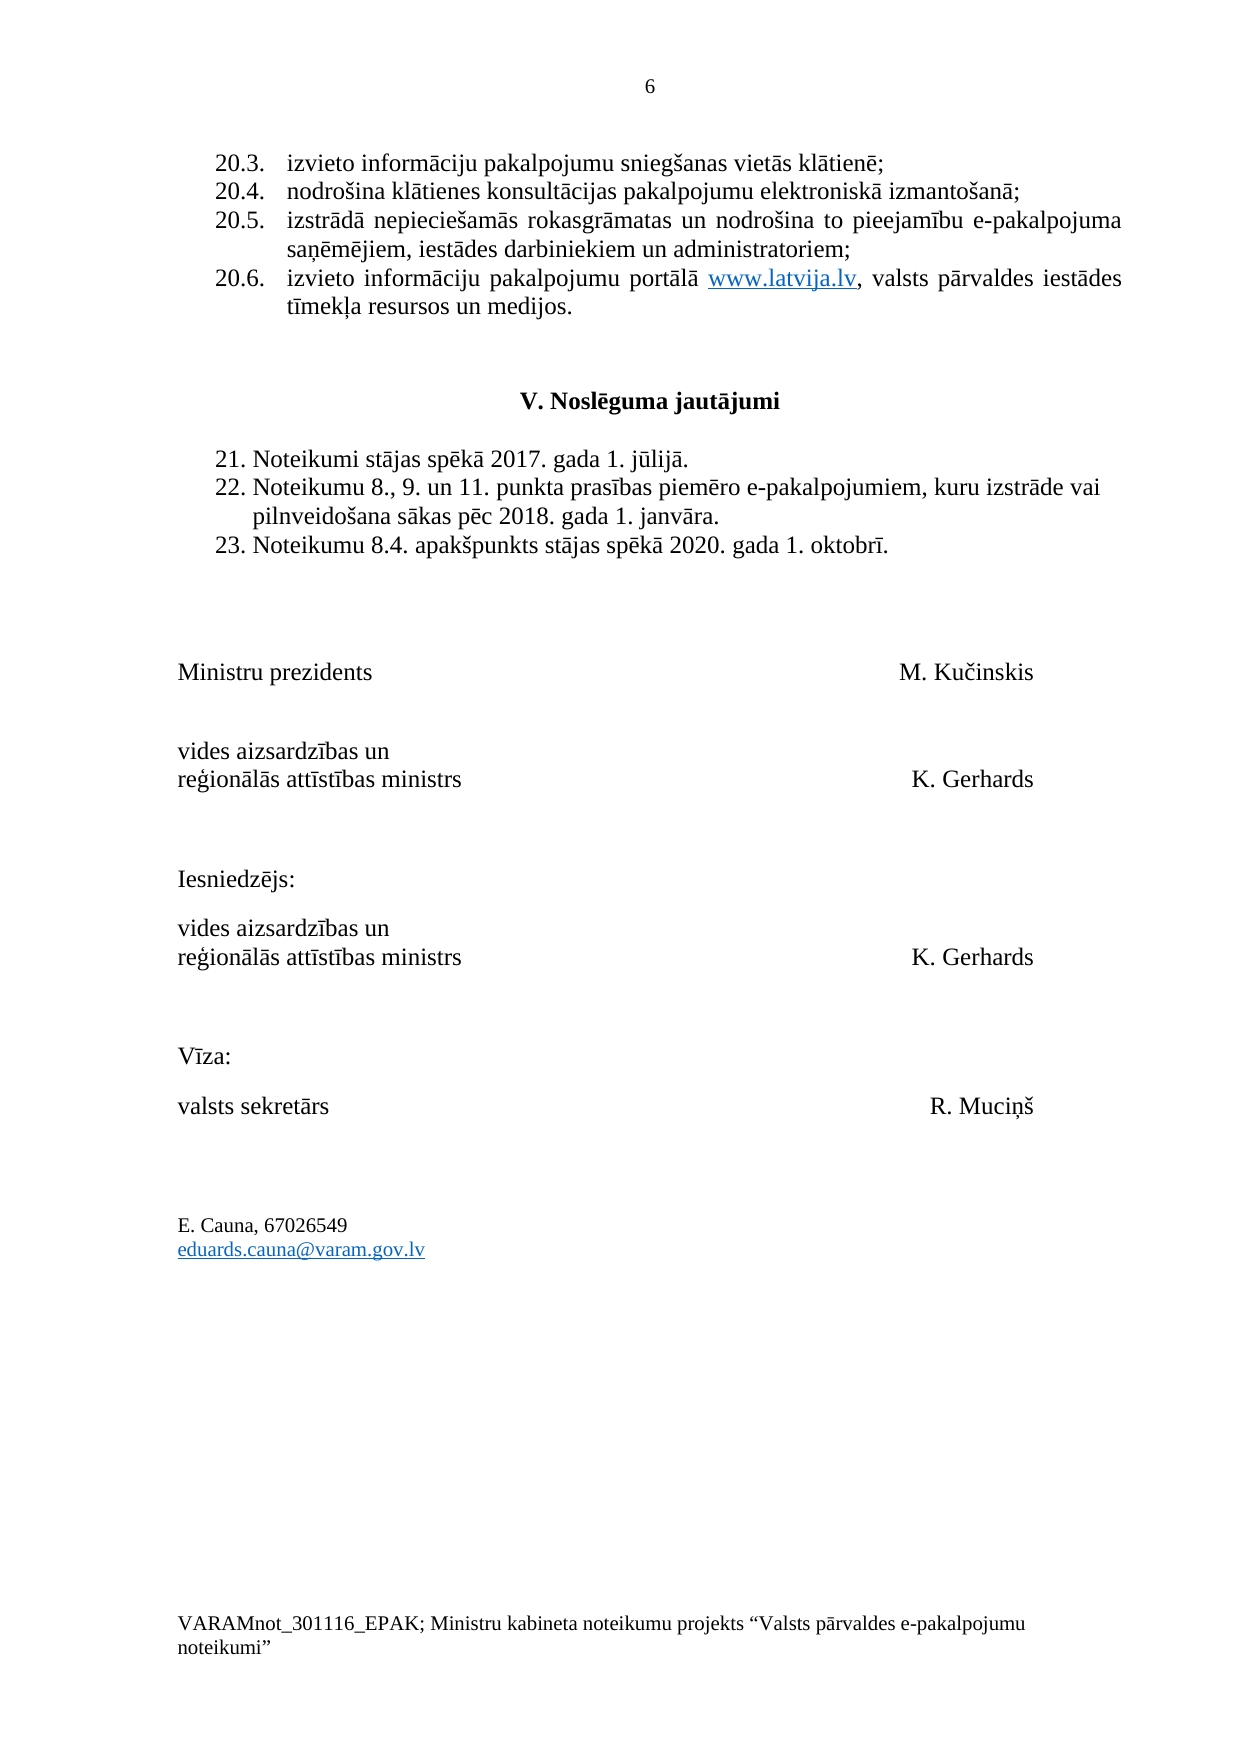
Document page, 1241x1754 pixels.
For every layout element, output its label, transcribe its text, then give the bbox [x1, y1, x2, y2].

list izvieto informāciju pakalpojumu portālā www.latvija.lv, valsts pārvaldes iestādes tīmekļa resursos un medijos. [215, 263, 1122, 320]
list izvieto informāciju pakalpojumu sniegšanas vietās klātienē; [215, 148, 1122, 176]
list izstrādā nepieciešamās rokasgrāmatas un nodrošina to pieejamību e-pakalpojuma saņēmējiem, iestādes darbiniekiem un administratoriem; [215, 205, 1122, 263]
text valsts sekretārs R. Muciņš [177, 1091, 1122, 1119]
list nodrošina klātienes konsultācijas pakalpojumu elektroniskā izmantošanā; [215, 176, 1122, 205]
text Vīza: [177, 1041, 1122, 1070]
text reģionālās attīstības ministrs K. Gerhards [177, 942, 1122, 971]
text vides aizsardzības un [177, 736, 1122, 764]
text vides aizsardzības un [177, 913, 1122, 942]
list Noteikumi stājas spēkā 2017. gada 1. jūlijā. [215, 444, 1122, 472]
list Noteikumu 8., 9. un 11. punkta prasības piemēro e-pakalpojumiem, kuru izstrāde vai pilnveidošana sākas pēc 2018. gada 1. janvāra. [215, 472, 1122, 530]
text V. Noslēguma jautājumi [177, 386, 1122, 415]
text Iesniedzējs: [177, 864, 1122, 892]
text Ministru prezidents M. Kučinskis [177, 657, 1122, 686]
text E. Cauna, 67026549 [177, 1213, 1122, 1237]
text eduards.cauna@varam.gov.lv [177, 1237, 1122, 1261]
list Noteikumu 8.4. apakšpunkts stājas spēkā 2020. gada 1. oktobrī. [215, 530, 1122, 559]
text reģionālās attīstības ministrs K. Gerhards [177, 764, 1122, 793]
